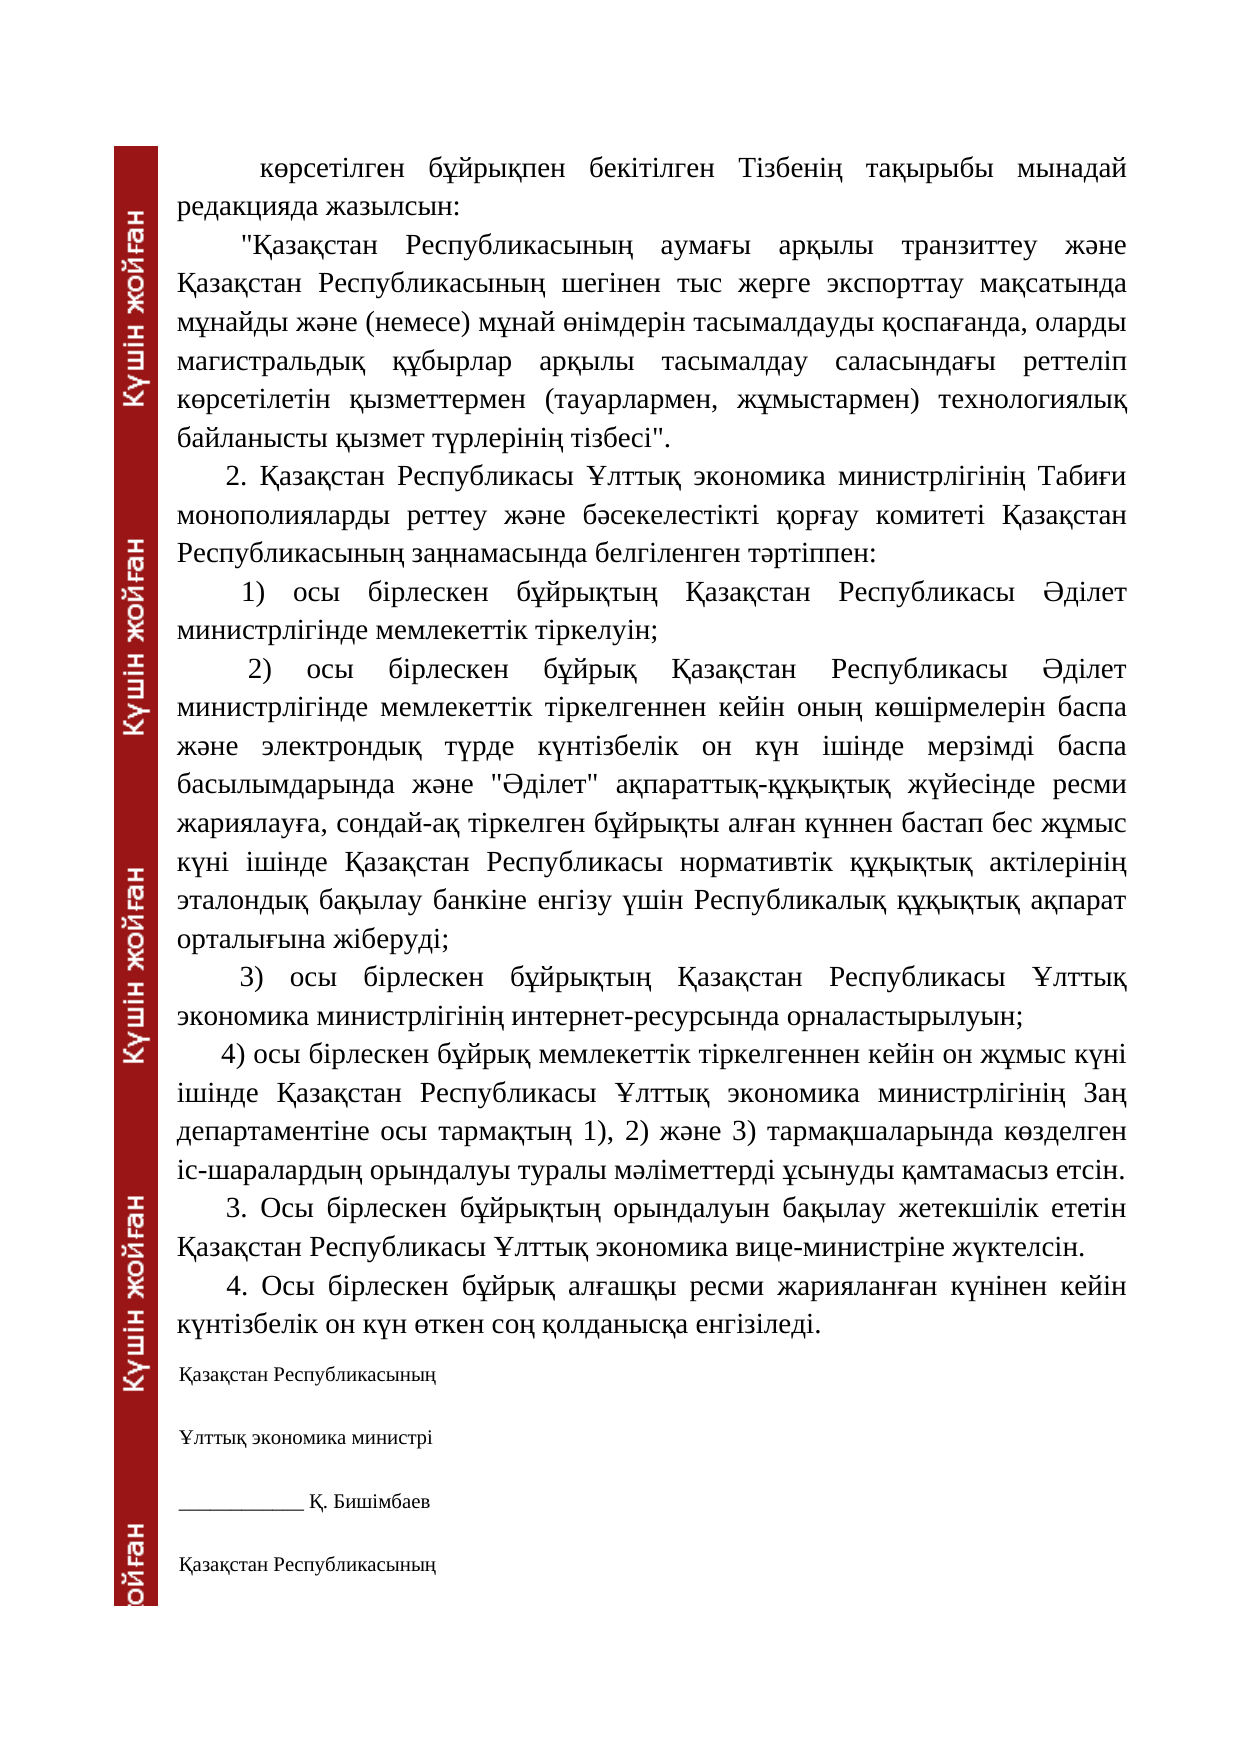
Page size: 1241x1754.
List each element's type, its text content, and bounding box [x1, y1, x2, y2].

picture [114, 1340, 158, 1345]
text 1) осы бірлескен бұйрықтың Қазақстан Республикасы Әділет министрлігінде мемлекеттік тіркелуін; [112, 574, 1128, 646]
text 4. Осы бірлескен бұйрық алғашқы ресми жарияланған күнінен кейін күнтізбелік он күн өткен соң қолданысқа енгізіледі. [112, 1268, 1128, 1340]
text 3) осы бірлескен бұйрықтың Қазақстан Республикасы Ұлттық экономика министрлігінің интернет-ресурсында орналастырылуын; [112, 959, 1128, 1031]
table_cell ____________ Қ. Бишімбаев [101, 1472, 1240, 1535]
table_cell Қазақстан Республикасының [101, 1535, 1240, 1599]
text 2. Қазақстан Республикасы Ұлттық экономика министрлігінің Табиғи монополияларды реттеу және бәсекелестікті қорғау комитеті Қазақстан Республикасының заңнамасында белгіленген тәртіппен: [112, 458, 1128, 569]
picture [114, 1186, 158, 1191]
table_cell Ұлттық экономика министрі [101, 1408, 1240, 1472]
text 2) осы бірлескен бұйрық Қазақстан Республикасы Әділет министрлігінде мемлекеттік тіркелгеннен кейін оның көшірмелерін баспа және электрондық түрде күнтізбелік он күн ішінде мерзімді баспа басылымдарында және "Әділет" ақпараттық-құқықтық жүйесінде ресми жариялауға, сондай-ақ тіркелген бұйрықты алған күннен бастап бес жұмыс күні ішінде Қазақстан Республикасы нормативтік құқықтық актілерінің эталондық бақылау банкіне енгізу үшін Республикалық құқықтық ақпарат орталығына жіберуді; [112, 651, 1128, 954]
text "Қазақстан Республикасының аумағы арқылы транзиттеу және Қазақстан Республикасының шегінен тыс жерге экспорттау мақсатында мұнайды және (немесе) мұнай өнімдерін тасымалдауды қоспағанда, оларды магистральдық құбырлар арқылы тасымалдау саласындағы реттеліп көрсетілетін қызметтермен (тауарлармен, жұмыстармен) технологиялық байланысты қызмет түрлерінің тізбесі". [112, 227, 1128, 453]
picture [114, 646, 158, 651]
picture [114, 222, 158, 227]
picture [114, 1263, 158, 1268]
picture [114, 146, 158, 150]
table_header Қазақстан Республикасының [101, 1345, 1240, 1408]
text 3. Осы бірлескен бұйрықтың орындалуын бақылау жетекшілік ететін Қазақстан Республикасы Ұлттық экономика вице-министріне жүктелсін. [112, 1191, 1128, 1263]
picture [114, 954, 158, 959]
text 4) осы бірлескен бұйрық мемлекеттік тіркелгеннен кейін он жұмыс күні ішінде Қазақстан Республикасы Ұлттық экономика министрлігінің Заң департаментіне осы тармақтың 1), 2) және 3) тармақшаларында көзделген іс-шаралардың орындалуы туралы мәліметтерді ұсынуды қамтамасыз етсін. [112, 1036, 1128, 1186]
picture [114, 569, 158, 574]
text көрсетілген бұйрықпен бекітілген Тізбенің тақырыбы мынадай редакцияда жазылсын: [112, 150, 1128, 222]
picture [114, 1599, 158, 1606]
picture [114, 1031, 158, 1036]
picture [114, 453, 158, 458]
